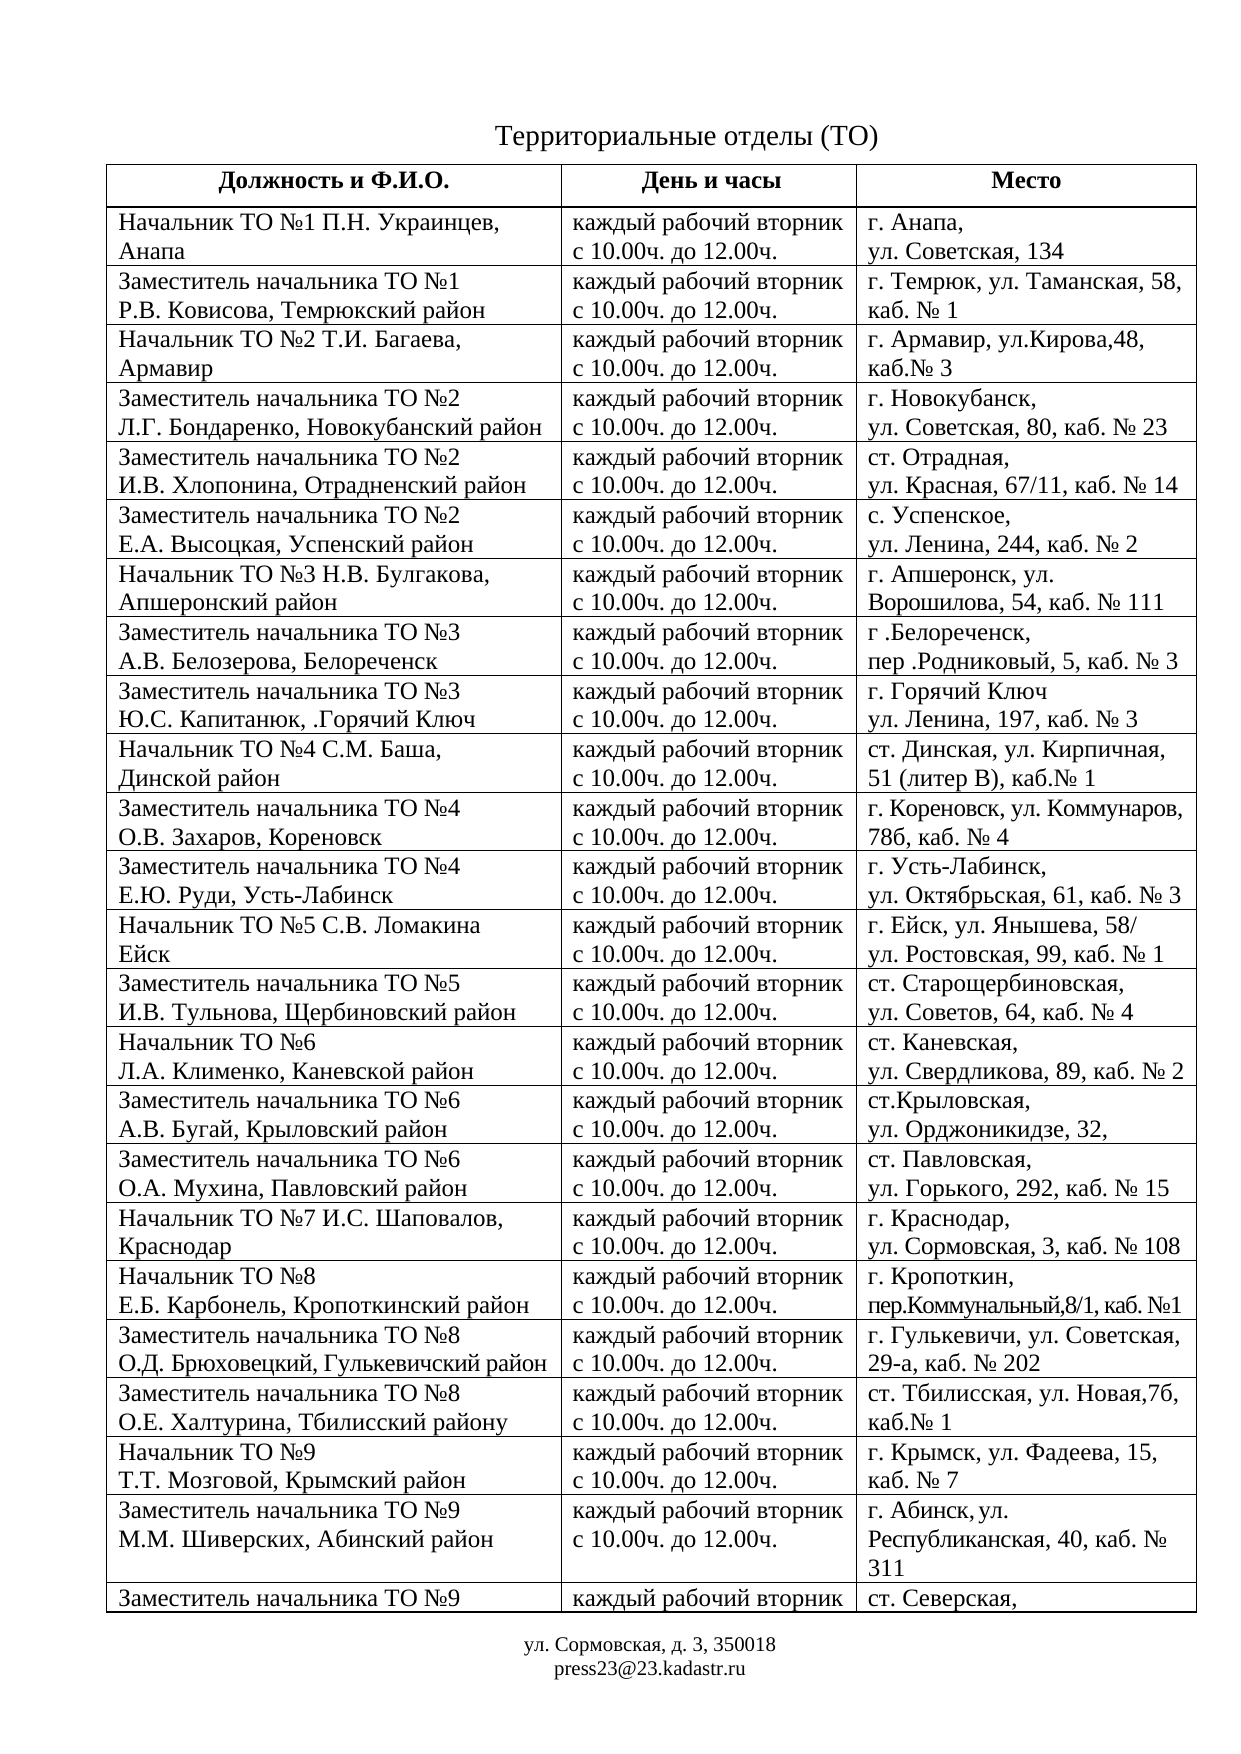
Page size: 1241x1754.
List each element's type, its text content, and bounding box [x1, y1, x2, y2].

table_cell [562, 1495, 856, 1582]
table_cell с. Успенское, ул. Ленина, 244, каб. № 2 [857, 500, 1196, 558]
table_cell Заместитель начальника ТО №2 Е.А. Высоцкая, Успенский район [107, 500, 561, 558]
table_cell ст. Павловская, ул. Горького, 292, каб. № 15 [857, 1144, 1196, 1202]
table_cell каждый рабочий вторник с 10.00ч. до 12.00ч. [562, 1261, 856, 1319]
table_cell Начальник ТО №7 И.С. Шаповалов, Краснодар [107, 1203, 561, 1260]
table_cell Заместитель начальника ТО №6 А.В. Бугай, Крыловский район [107, 1086, 561, 1143]
table_cell каждый рабочий вторник с 10.00ч. до 12.00ч. [562, 617, 856, 675]
table_cell г. Крымск, ул. Фадеева, 15, каб. № 7 [857, 1437, 1196, 1494]
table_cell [562, 1583, 856, 1611]
table_cell Начальник ТО №9 Т.Т. Мозговой, Крымский район [107, 1437, 561, 1494]
table_cell Заместитель начальника ТО №3 А.В. Белозерова, Белореченск [107, 617, 561, 675]
table_cell Начальник ТО №4 С.М. Баша, Динской район [107, 734, 561, 792]
table_cell Начальник ТО №2 Т.И. Багаева, Армавир [107, 325, 561, 382]
table_cell г. Кореновск, ул. Коммунаров, 78б, каб. № 4 [857, 793, 1196, 850]
table_header Место [857, 165, 1196, 206]
table_cell каждый рабочий вторник с 10.00ч. до 12.00ч. [562, 559, 856, 616]
table_cell каждый рабочий вторник с 10.00ч. до 12.00ч. [562, 1378, 856, 1436]
table_cell ст. Каневская, ул. Свердликова, 89, каб. № 2 [857, 1027, 1196, 1084]
table_cell Заместитель начальника ТО №1 Р.В. Ковисова, Темрюкский район [107, 266, 561, 323]
table_cell каждый рабочий вторник с 10.00ч. до 12.00ч. [562, 208, 856, 265]
table_cell г. Новокубанск, ул. Советская, 80, каб. № 23 [857, 383, 1196, 441]
table_cell г. Ейск, ул. Янышева, 58/ ул. Ростовская, 99, каб. № 1 [857, 910, 1196, 967]
table_cell Заместитель начальника ТО №8 О.Д. Брюховецкий, Гулькевичский район [107, 1320, 561, 1377]
table_cell г. Усть-Лабинск, ул. Октябрьская, 61, каб. № 3 [857, 851, 1196, 909]
table_cell ст.Крыловская, ул. Орджоникидзе, 32, [857, 1086, 1196, 1143]
table_cell Начальник ТО №5 С.В. Ломакина Ейск [107, 910, 561, 967]
table_cell ст. Отрадная, ул. Красная, 67/11, каб. № 14 [857, 442, 1196, 499]
table_cell Заместитель начальника ТО №4 О.В. Захаров, Кореновск [107, 793, 561, 850]
table_cell каждый рабочий вторник с 10.00ч. до 12.00ч. [562, 910, 856, 967]
table_cell г. Темрюк, ул. Таманская, 58, каб. № 1 [857, 266, 1196, 323]
table_cell Заместитель начальника ТО №9 М.М. Шиверских, Абинский район [107, 1495, 561, 1582]
table_cell каждый рабочий вторник с 10.00ч. до 12.00ч. [562, 1437, 856, 1494]
table_cell каждый рабочий вторник с 10.00ч. до 12.00ч. [562, 1320, 856, 1377]
table_cell ст. Тбилисская, ул. Новая,7б, каб.№ 1 [857, 1378, 1196, 1436]
table_cell Заместитель начальника ТО №2 Л.Г. Бондаренко, Новокубанский район [107, 383, 561, 441]
table_cell г. Абинск, ул. Республиканская, 40, каб. № 311 [857, 1495, 1196, 1582]
table_cell каждый рабочий вторник с 10.00ч. до 12.00ч. [562, 851, 856, 909]
table_cell Заместитель начальника ТО №5 И.В. Тульнова, Щербиновский район [107, 969, 561, 1026]
table_cell г. Апшеронск, ул. Ворошилова, 54, каб. № 111 [857, 559, 1196, 616]
table_cell каждый рабочий вторник с 10.00ч. до 12.00ч. [562, 1203, 856, 1260]
table_header День и часы [562, 165, 856, 206]
table_cell каждый рабочий вторник с 10.00ч. до 12.00ч. [562, 1086, 856, 1143]
table_cell г. Армавир, ул.Кирова,48, каб.№ 3 [857, 325, 1196, 382]
table_cell Заместитель начальника ТО №4 Е.Ю. Руди, Усть-Лабинск [107, 851, 561, 909]
table_cell каждый рабочий вторник с 10.00ч. до 12.00ч. [562, 325, 856, 382]
table_cell г. Краснодар, ул. Сормовская, 3, каб. № 108 [857, 1203, 1196, 1260]
table_cell Начальник ТО №3 Н.В. Булгакова, Апшеронский район [107, 559, 561, 616]
table_cell Заместитель начальника ТО №2 И.В. Хлопонина, Отрадненский район [107, 442, 561, 499]
table_cell каждый рабочий вторник с 10.00ч. до 12.00ч. [562, 676, 856, 733]
text Территориальные отделы (ТО) [118, 118, 1181, 152]
table_cell Начальник ТО №6 Л.А. Клименко, Каневской район [107, 1027, 561, 1084]
table_cell каждый рабочий вторник с 10.00ч. до 12.00ч. [562, 1144, 856, 1202]
table_cell Начальник ТО №1 П.Н. Украинцев, Анапа [107, 208, 561, 265]
table_cell Заместитель начальника ТО №8 О.Е. Халтурина, Тбилисский району [107, 1378, 561, 1436]
table_cell каждый рабочий вторник с 10.00ч. до 12.00ч. [562, 500, 856, 558]
table_cell каждый рабочий вторник с 10.00ч. до 12.00ч. [562, 969, 856, 1026]
table_cell ст. Динская, ул. Кирпичная, 51 (литер В), каб.№ 1 [857, 734, 1196, 792]
table_cell каждый рабочий вторник с 10.00ч. до 12.00ч. [562, 383, 856, 441]
table_cell Заместитель начальника ТО №3 Ю.С. Капитанюк, .Горячий Ключ [107, 676, 561, 733]
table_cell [107, 1583, 561, 1611]
table_header Должность и Ф.И.О. [107, 165, 561, 206]
table_cell каждый рабочий вторник с 10.00ч. до 12.00ч. [562, 793, 856, 850]
table_cell г. Анапа, ул. Советская, 134 [857, 208, 1196, 265]
table_cell каждый рабочий вторник с 10.00ч. до 12.00ч. [562, 734, 856, 792]
table_cell Начальник ТО №8 Е.Б. Карбонель, Кропоткинский район [107, 1261, 561, 1319]
table_cell Заместитель начальника ТО №6 О.А. Мухина, Павловский район [107, 1144, 561, 1202]
table_cell каждый рабочий вторник с 10.00ч. до 12.00ч. [562, 1027, 856, 1084]
table_cell каждый рабочий вторник с 10.00ч. до 12.00ч. [562, 442, 856, 499]
table_cell ст. Старощербиновская, ул. Советов, 64, каб. № 4 [857, 969, 1196, 1026]
table_cell каждый рабочий вторник с 10.00ч. до 12.00ч. [562, 266, 856, 323]
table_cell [857, 1583, 1196, 1611]
table_cell г. Кропоткин, пер.Коммунальный,8/1, каб. №1 [857, 1261, 1196, 1319]
table_cell г. Гулькевичи, ул. Советская, 29-а, каб. № 202 [857, 1320, 1196, 1377]
table_cell г .Белореченск, пер .Родниковый, 5, каб. № 3 [857, 617, 1196, 675]
table_cell г. Горячий Ключ ул. Ленина, 197, каб. № 3 [857, 676, 1196, 733]
